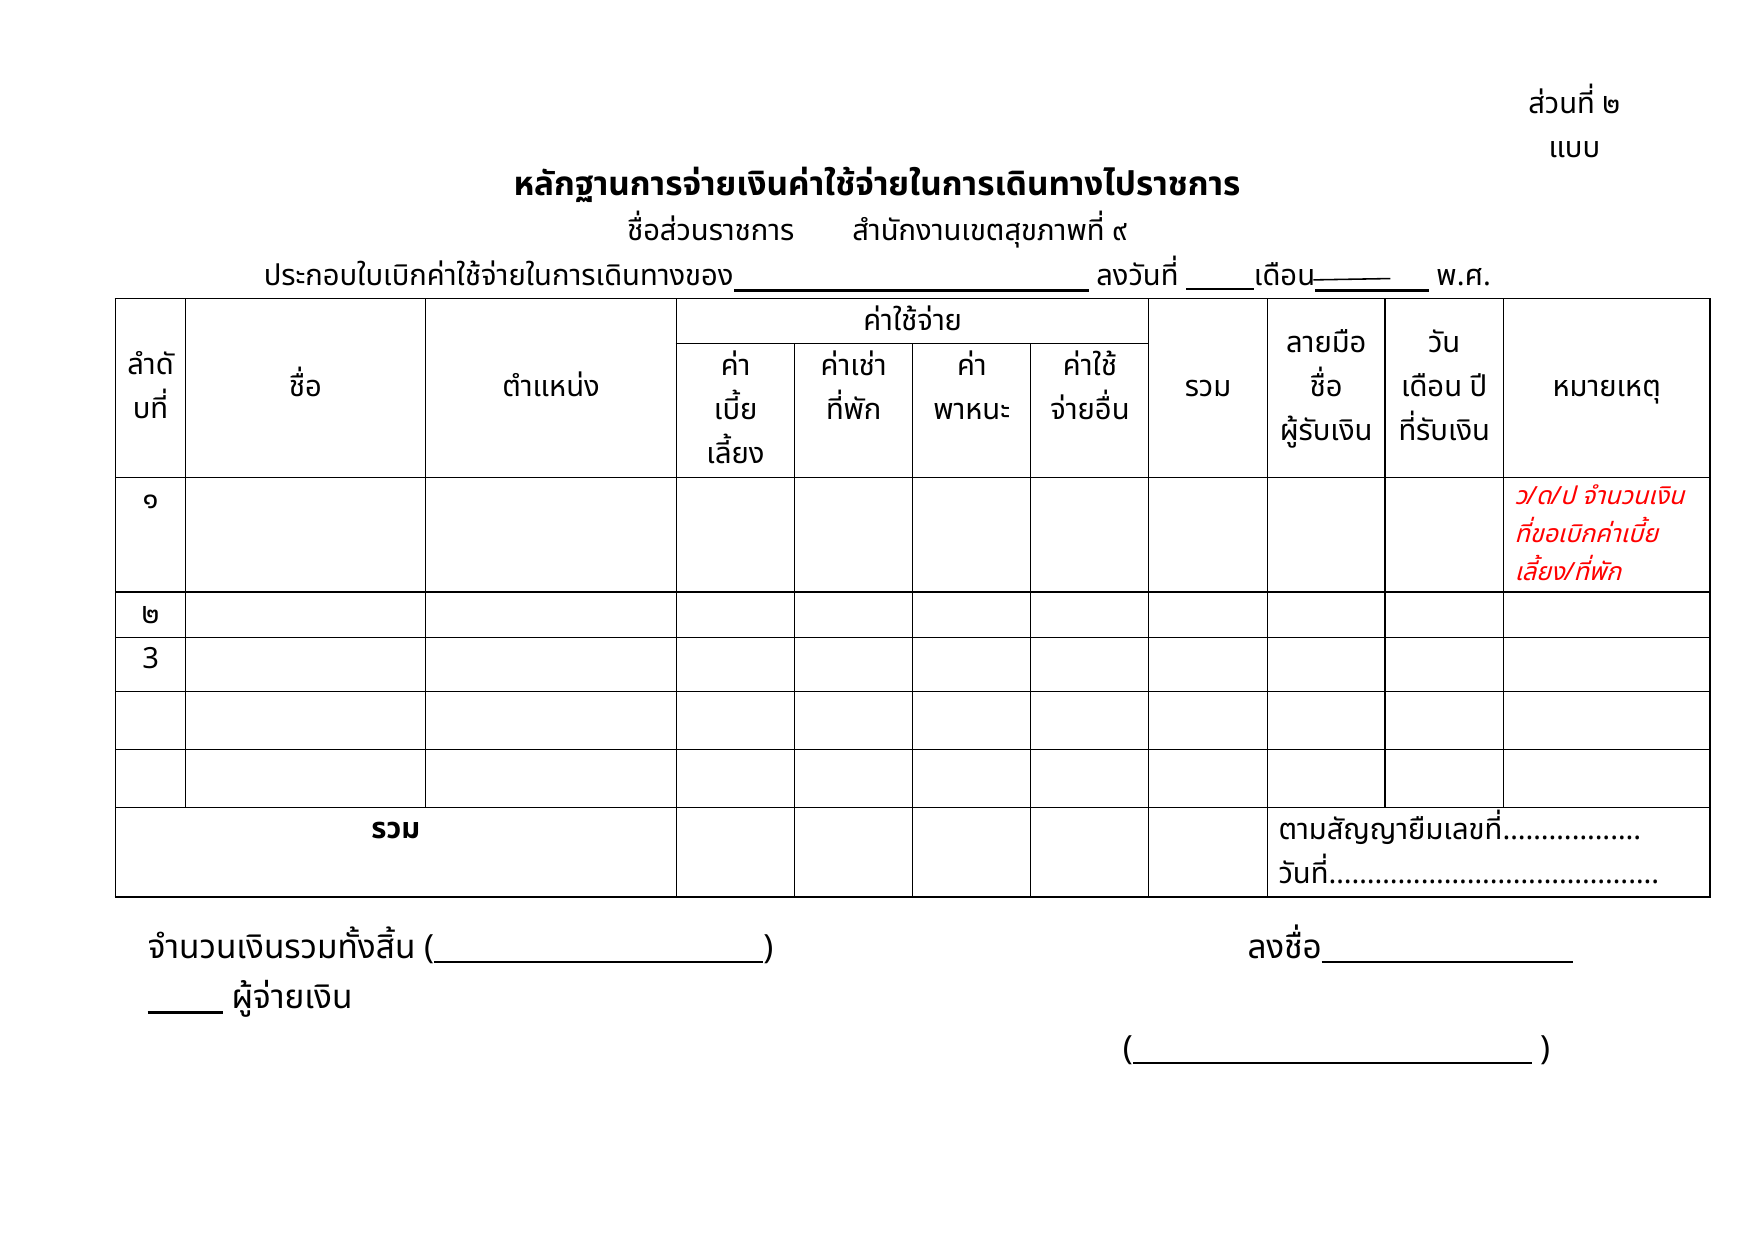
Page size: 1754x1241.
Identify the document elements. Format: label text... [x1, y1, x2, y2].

table_cell [426, 692, 676, 749]
table_cell [1504, 692, 1709, 749]
table_cell [186, 750, 425, 807]
table_cell [677, 808, 794, 896]
table_cell [913, 692, 1030, 749]
table_cell [426, 638, 676, 691]
table_cell [1268, 478, 1384, 591]
table_cell [1268, 638, 1384, 691]
table_cell [1149, 692, 1267, 749]
table_cell [1268, 692, 1384, 749]
table_cell [1031, 750, 1148, 807]
table_cell [186, 593, 425, 637]
table_header ชื่อ [186, 299, 425, 477]
table_header รวม [1149, 299, 1267, 477]
table_cell [677, 750, 794, 807]
table_header หมายเหตุ [1504, 299, 1709, 477]
table_cell ว/ด/ป จำนวนเงิน ที่ขอเบิกค่าเบี้ยเลี้ยง/ที่พัก [1504, 478, 1709, 591]
table_cell [795, 638, 912, 691]
table_cell [1386, 593, 1503, 637]
table_cell ค่าเช่า ที่พัก [795, 344, 912, 477]
table_header ตำแหน่ง [426, 299, 676, 477]
table_cell 3 [116, 638, 185, 691]
table_cell [1149, 593, 1267, 637]
text ( ) [148, 1024, 1609, 1069]
table_cell [1031, 638, 1148, 691]
table_cell [913, 750, 1030, 807]
table_cell ค่า พาหนะ [913, 344, 1030, 477]
table_header ค่าใช้จ่าย [677, 299, 1148, 343]
table_cell [116, 692, 185, 749]
table_cell [1504, 638, 1709, 691]
table_cell ๒ [116, 593, 185, 637]
table_header ลายมือชื่อ ผู้รับเงิน [1268, 299, 1384, 477]
table_cell [426, 478, 676, 591]
table_cell [186, 638, 425, 691]
table_cell ค่า เบี้ยเลี้ยง [677, 344, 794, 477]
table_cell [1268, 593, 1384, 637]
table_cell [795, 750, 912, 807]
table_cell [1149, 638, 1267, 691]
subtitle หลักฐานการจ่ายเงินค่าใช้จ่ายในการเดินทางไปราชการ [148, 159, 1606, 210]
table_cell [913, 478, 1030, 591]
table_cell ๑ [116, 478, 185, 591]
table_cell [1386, 478, 1503, 591]
table_cell [1031, 478, 1148, 591]
table_cell [116, 750, 185, 807]
table_cell [913, 808, 1030, 896]
table_cell [1386, 692, 1503, 749]
table_cell [1504, 593, 1709, 637]
text จำนวนเงินรวมทั้งสิ้น ( ) ลงชื่อ ผู้จ่ายเงิน [148, 922, 1609, 1024]
table_cell [1031, 808, 1148, 896]
table_cell [677, 478, 794, 591]
table_cell [913, 638, 1030, 691]
table_cell [186, 478, 425, 591]
text ประกอบใบเบิกค่าใช้จ่ายในการเดินทางของ ลงวันที่ เดือน พ.ศ. [148, 254, 1606, 298]
table_cell รวม [116, 808, 676, 896]
table_cell [795, 593, 912, 637]
table_cell [677, 593, 794, 637]
table_cell [677, 638, 794, 691]
table_cell [1031, 593, 1148, 637]
table_cell [677, 692, 794, 749]
table_cell ค่าใช้ จ่ายอื่น [1031, 344, 1148, 477]
table_cell [795, 808, 912, 896]
table_cell [1031, 692, 1148, 749]
table_cell ตามสัญญายืมเลขที่…………..…. วันที่……………………………………. [1268, 808, 1709, 896]
table_cell [795, 692, 912, 749]
table_cell [426, 593, 676, 637]
table_cell [795, 478, 912, 591]
text ชื่อส่วนราชการ สำนักงานเขตสุขภาพที่ ๙ [148, 210, 1606, 254]
table_cell [1386, 750, 1503, 807]
table_cell [1149, 750, 1267, 807]
table_cell [1268, 750, 1384, 807]
table_cell [186, 692, 425, 749]
table_cell [1149, 808, 1267, 896]
table_cell [1386, 638, 1503, 691]
table_cell [1149, 478, 1267, 591]
table_header ลำดับที่ [116, 299, 185, 477]
table_header วัน เดือน ปี ที่รับเงิน [1386, 299, 1503, 477]
table_cell [1504, 750, 1709, 807]
table_cell [913, 593, 1030, 637]
table_cell [426, 750, 676, 807]
